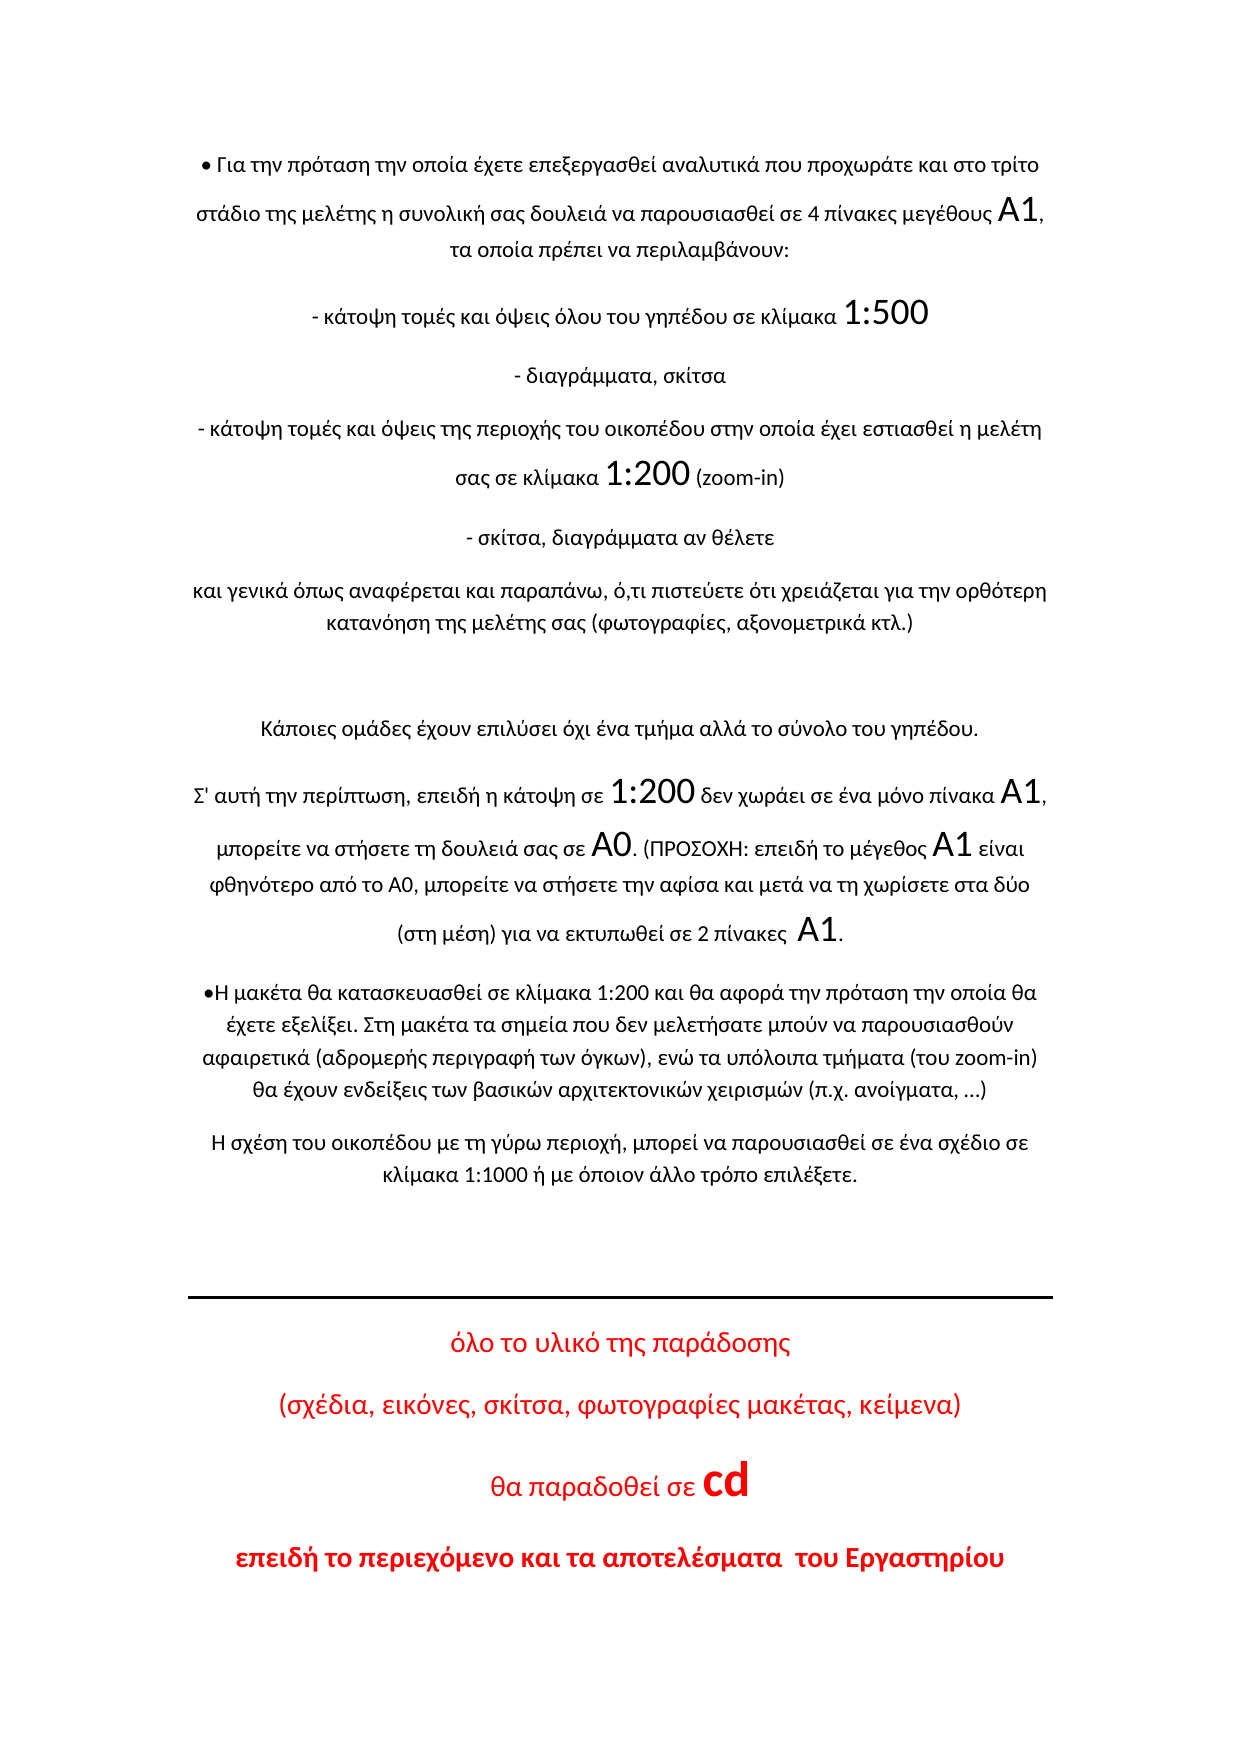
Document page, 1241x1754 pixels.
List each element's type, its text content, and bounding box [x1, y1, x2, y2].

text - κάτοψη τομές και όψεις της περιοχής του οικοπέδου στην οποία έχει εστιασθεί η μελέτη σας σε κλίμακα 1:200 (zoom-in) [187, 414, 1053, 495]
text •Η μακέτα θα κατασκευασθεί σε κλίμακα 1:200 και θα αφορά την πρόταση την οποία θα έχετε εξελίξει. Στη μακέτα τα σημεία που δεν μελετήσατε μπούν να παρουσιασθούν αφαιρετικά (αδρομερής περιγραφή των όγκων), ενώ τα υπόλοιπα τμήματα (του zoom-in) θα έχουν ενδείξεις των βασικών αρχιτεκτονικών χειρισμών (π.χ. ανοίγματα, …) [187, 978, 1053, 1103]
text (σχέδια, εικόνες, σκίτσα, φωτογραφίες μακέτας, κείμενα) [187, 1386, 1053, 1422]
text - κάτοψη τομές και όψεις όλου του γηπέδου σε κλίμακα 1:500 [187, 288, 1053, 334]
text θα παραδοθεί σε cd [187, 1448, 1053, 1509]
text Κάποιες ομάδες έχουν επιλύσει όχι ένα τμήμα αλλά το σύνολο του γηπέδου. [187, 714, 1053, 742]
text Η σχέση του οικοπέδου με τη γύρω περιοχή, μπορεί να παρουσιασθεί σε ένα σχέδιο σε κλίμακα 1:1000 ή με όποιον άλλο τρόπο επιλέξετε. [187, 1128, 1053, 1188]
text • Για την πρόταση την οποία έχετε επεξεργασθεί αναλυτικά που προχωράτε και στο τρίτο στάδιο της μελέτης η συνολική σας δουλειά να παρουσιασθεί σε 4 πίνακες μεγέθους Α1, τα οποία πρέπει να περιλαμβάνουν: [187, 150, 1053, 263]
text όλο το υλικό της παράδοσης [187, 1324, 1053, 1360]
text επειδή το περιεχόμενο και τα αποτελέσματα του Εργαστηρίου [187, 1539, 1053, 1574]
text - διαγράμματα, σκίτσα [187, 361, 1053, 389]
text Σ' αυτή την περίπτωση, επειδή η κάτοψη σε 1:200 δεν χωράει σε ένα μόνο πίνακα Α1, μπορείτε να στήσετε τη δουλειά σας σε Α0. (ΠΡΟΣΟΧΗ: επειδή το μέγεθος Α1 είναι φθηνότερο από το Α0, μπορείτε να στήσετε την αφίσα και μετά να τη χωρίσετε στα δύο (στη μέση) για να εκτυπωθεί σε 2 πίνακες Α1. [187, 767, 1053, 951]
text και γενικά όπως αναφέρεται και παραπάνω, ό,τι πιστεύετε ότι χρειάζεται για την ορθότερη κατανόηση της μελέτης σας (φωτογραφίες, αξονομετρικά κτλ.) [187, 576, 1053, 636]
text - σκίτσα, διαγράμματα αν θέλετε [187, 523, 1053, 551]
